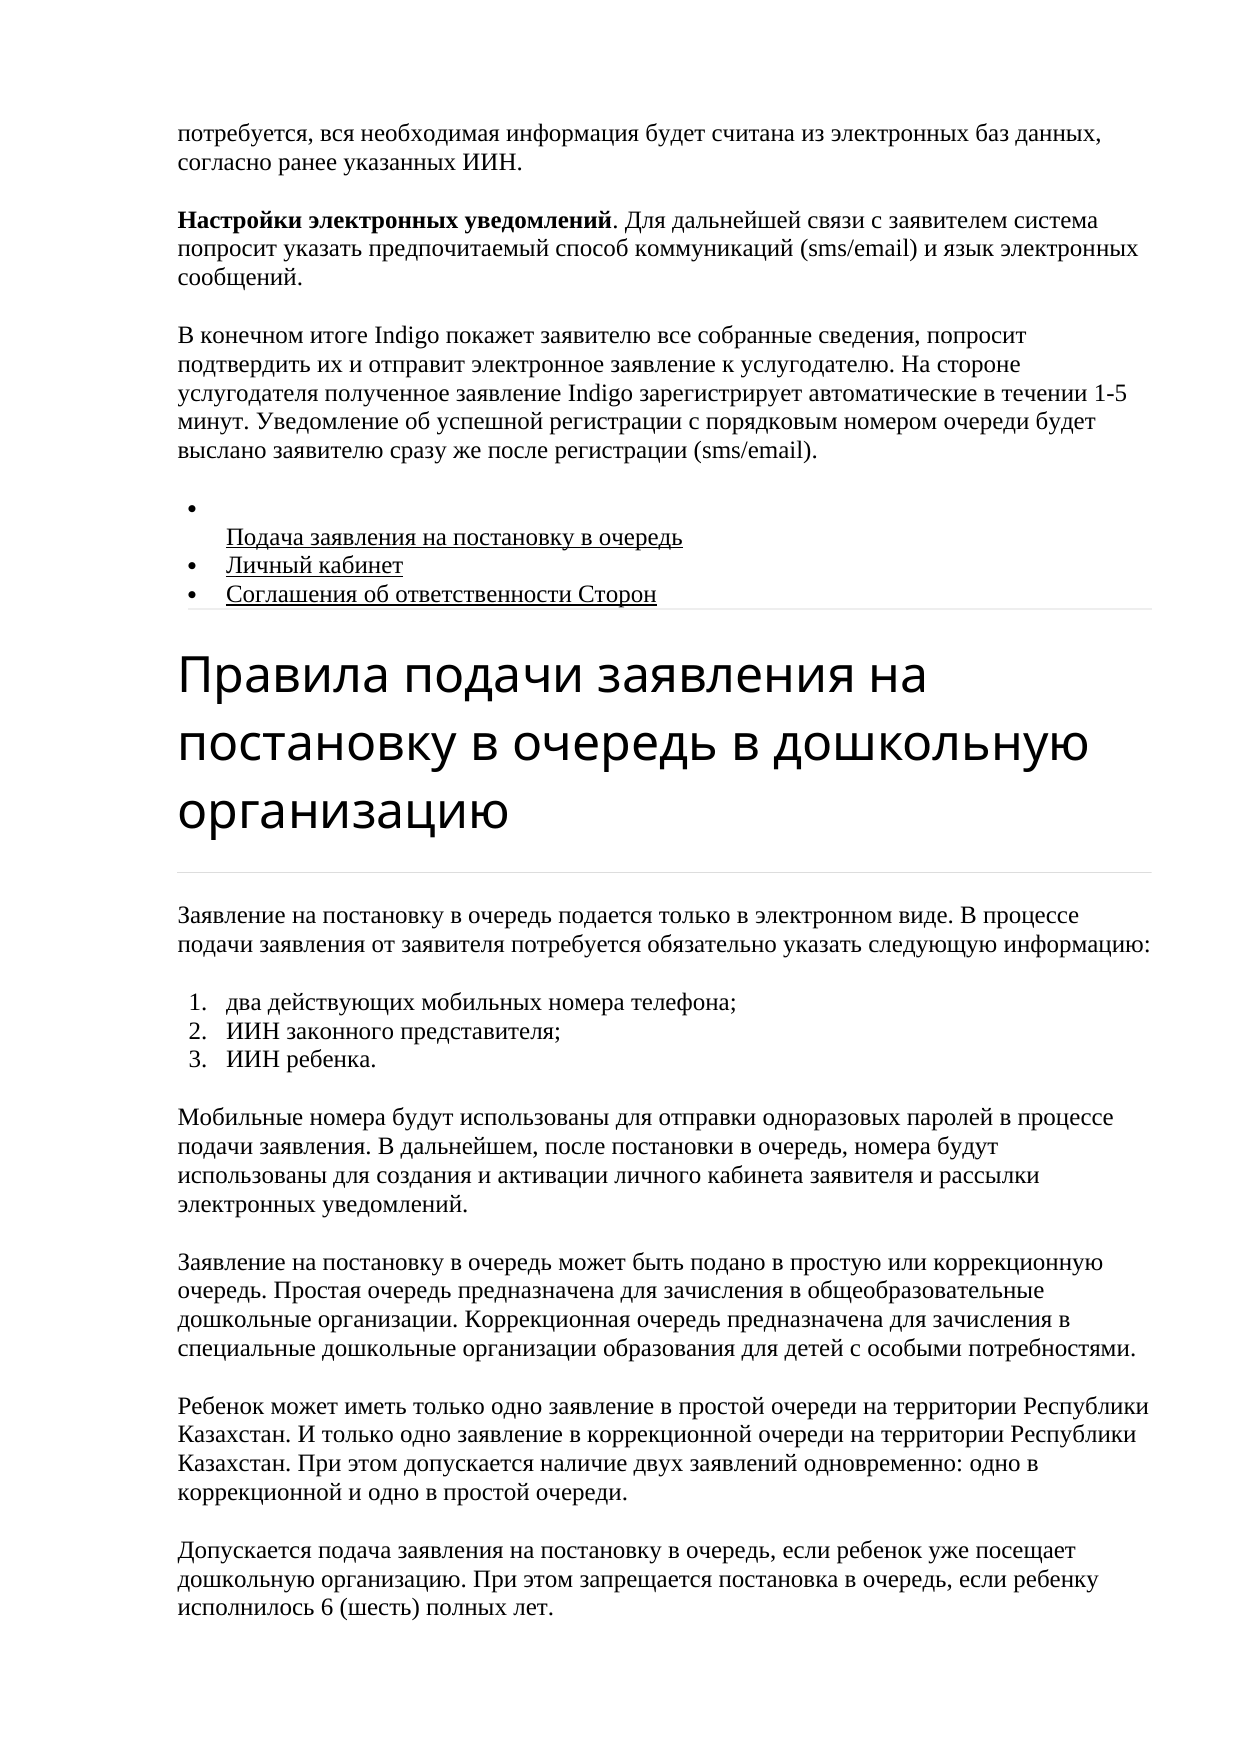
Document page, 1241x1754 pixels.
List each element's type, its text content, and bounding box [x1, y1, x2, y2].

text Ребенок может иметь только одно заявление в простой очереди на территории Республики Казахстан. И только одно заявление в коррекционной очереди на территории Республики Казахстан. При этом допускается наличие двух заявлений одновременно: одно в коррекционной и одно в простой очереди. [177, 1391, 1152, 1506]
list Подача заявления на постановку в очередь [188, 493, 1152, 551]
text Мобильные номера будут использованы для отправки одноразовых паролей в процессе подачи заявления. В дальнейшем, после постановки в очередь, номера будут использованы для создания и активации личного кабинета заявителя и рассылки электронных уведомлений. [177, 1102, 1152, 1217]
list два действующих мобильных номера телефона; [188, 987, 1152, 1016]
text Правила подачи заявления на постановку в очередь в дошкольную организацию [177, 639, 1152, 843]
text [177, 118, 1152, 176]
text Допускается подача заявления на постановку в очередь, если ребенок уже посещает дошкольную организацию. При этом запрещается постановка в очередь, если ребенку исполнилось 6 (шесть) полных лет. [177, 1535, 1152, 1621]
text Заявление на постановку в очередь подается только в электронном виде. В процессе подачи заявления от заявителя потребуется обязательно указать следующую информацию: [177, 900, 1152, 958]
list Соглашения об ответственности Сторон [188, 579, 1152, 608]
text В конечном итоге Indigo покажет заявителю все собранные сведения, попросит подтвердить их и отправит электронное заявление к услугодателю. На стороне услугодателя полученное заявление Indigo зарегистрирует автоматические в течении 1-5 минут. Уведомление об успешной регистрации с порядковым номером очереди будет выслано заявителю сразу же после регистрации (sms/email). [177, 320, 1152, 464]
list ИИН законного представителя; [188, 1016, 1152, 1044]
list ИИН ребенка. [188, 1044, 1152, 1073]
text Заявление на постановку в очередь может быть подано в простую или коррекционную очередь. Простая очередь предназначена для зачисления в общеобразовательные дошкольные организации. Коррекционная очередь предназначена для зачисления в специальные дошкольные организации образования для детей с особыми потребностями. [177, 1247, 1152, 1362]
list Личный кабинет [188, 551, 1152, 579]
text Настройки электронных уведомлений. Для дальнейшей связи с заявителем система попросит указать предпочитаемый способ коммуникаций (sms/email) и язык электронных сообщений. [177, 205, 1152, 291]
